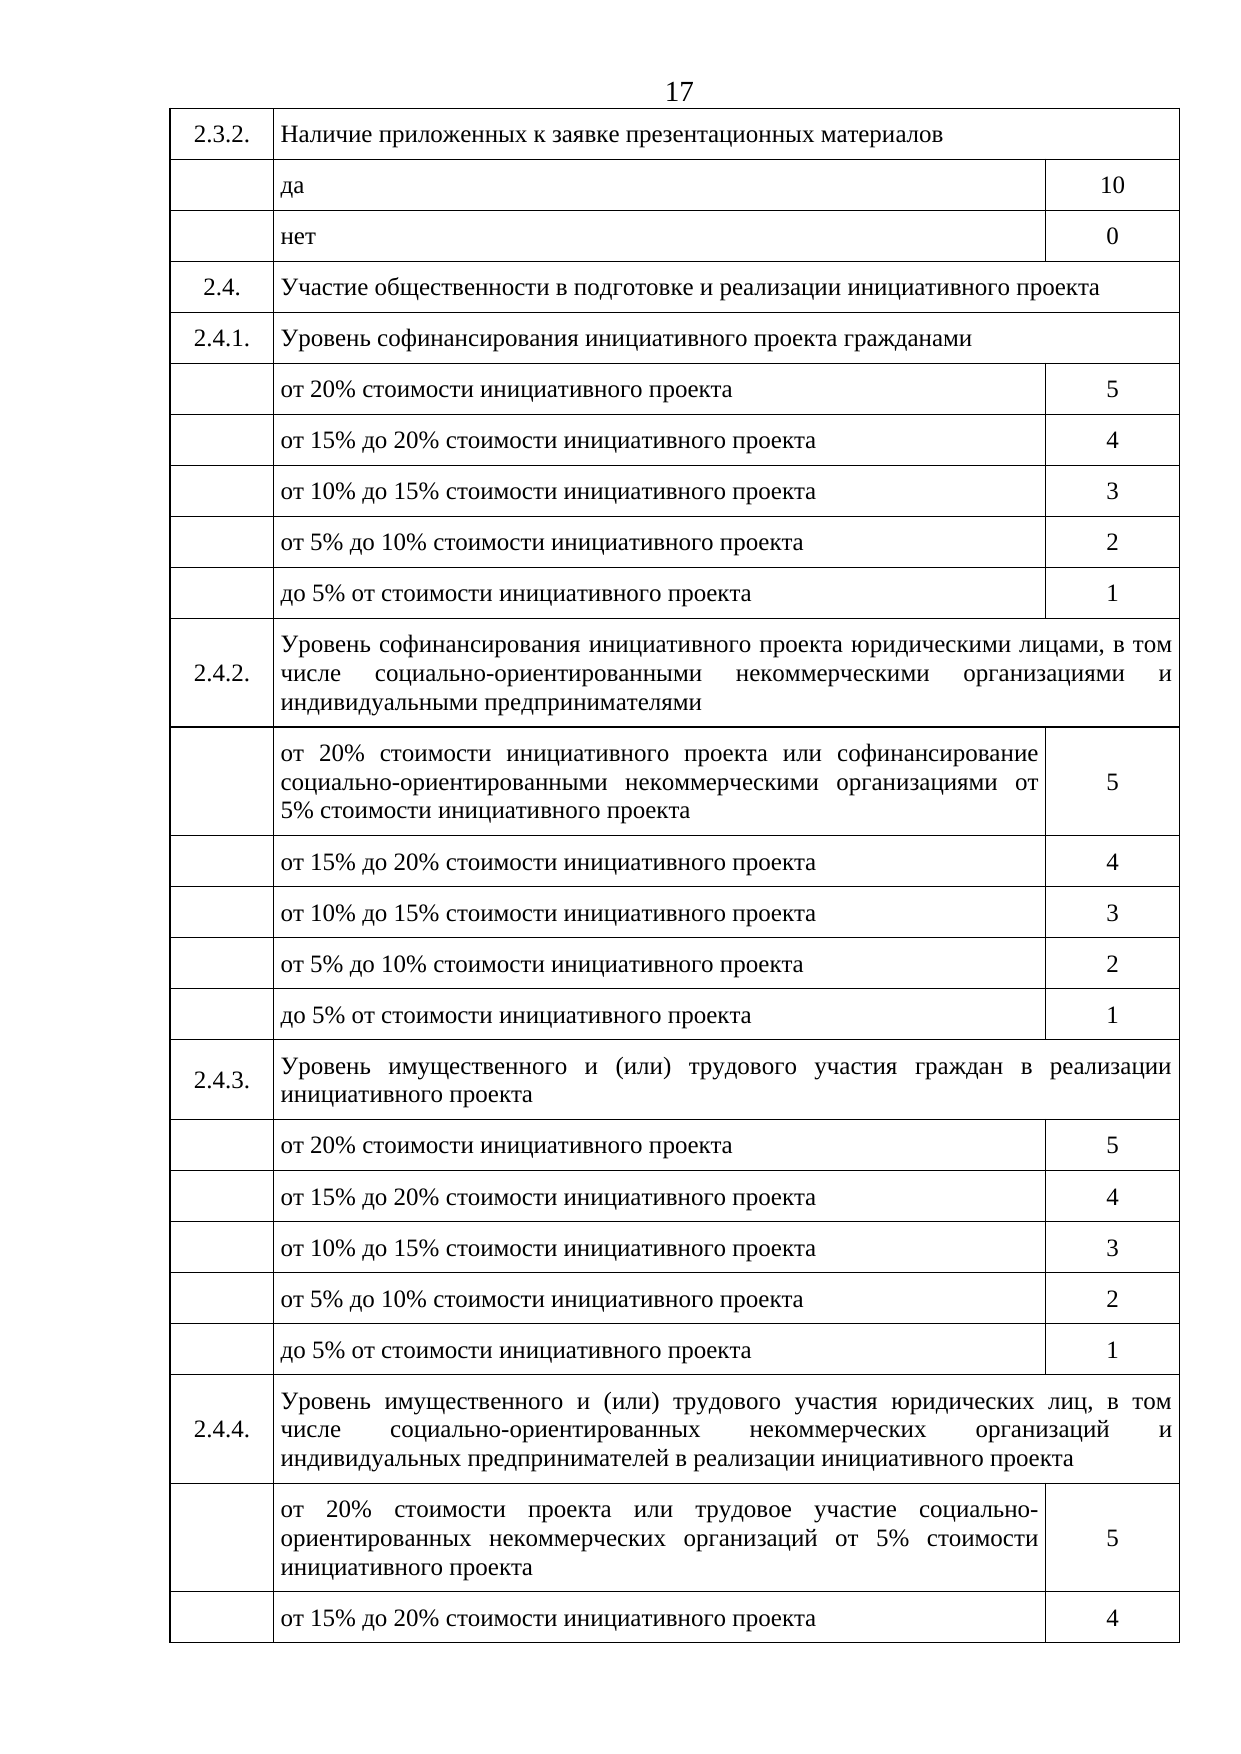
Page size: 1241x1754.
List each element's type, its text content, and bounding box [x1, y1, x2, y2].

table_cell от 20% стоимости инициативного проекта или софинансирование социально-ориентированными некоммерческими организациями от 5% стоимости инициативного проекта [274, 728, 1045, 835]
table_cell [171, 887, 273, 937]
table_cell 2.3.2. [171, 109, 273, 158]
table_cell от 15% до 20% стоимости инициативного проекта [274, 415, 1045, 465]
table_cell [171, 1324, 273, 1374]
table_cell до 5% от стоимости инициативного проекта [274, 1324, 1045, 1374]
table_cell 2.4.1. [171, 313, 273, 363]
table_cell [171, 1120, 273, 1170]
table_cell [171, 466, 273, 516]
table_cell от 20% стоимости проекта или трудовое участие социально-ориентированных некоммерческих организаций от 5% стоимости инициативного проекта [274, 1484, 1045, 1591]
table_cell от 5% до 10% стоимости инициативного проекта [274, 938, 1045, 988]
table_cell [171, 938, 273, 988]
table_cell от 15% до 20% стоимости инициативного проекта [274, 1592, 1045, 1642]
table_cell 2 [1046, 1273, 1179, 1323]
table_cell 3 [1046, 887, 1179, 937]
table_cell от 10% до 15% стоимости инициативного проекта [274, 887, 1045, 937]
table_cell 4 [1046, 1171, 1179, 1221]
table_cell 2.4.2. [171, 619, 273, 726]
table_cell [171, 1484, 273, 1591]
table_cell Участие общественности в подготовке и реализации инициативного проекта [274, 262, 1179, 312]
table_cell [171, 989, 273, 1039]
table_cell от 5% до 10% стоимости инициативного проекта [274, 517, 1045, 567]
table_cell 1 [1046, 568, 1179, 618]
table_cell 1 [1046, 1324, 1179, 1374]
table_cell [171, 836, 273, 886]
table_cell да [274, 160, 1045, 209]
table_cell до 5% от стоимости инициативного проекта [274, 989, 1045, 1039]
table_cell [171, 415, 273, 465]
table_cell 2.4.3. [171, 1040, 273, 1119]
table_cell [171, 1592, 273, 1642]
table_cell 5 [1046, 1484, 1179, 1591]
table_cell от 10% до 15% стоимости инициативного проекта [274, 466, 1045, 516]
table_cell до 5% от стоимости инициативного проекта [274, 568, 1045, 618]
table_cell Уровень имущественного и (или) трудового участия граждан в реализации инициативного проекта [274, 1040, 1179, 1119]
table_cell от 10% до 15% стоимости инициативного проекта [274, 1222, 1045, 1272]
table_cell [171, 364, 273, 414]
table_cell 2 [1046, 938, 1179, 988]
table_cell 0 [1046, 211, 1179, 261]
table_cell 2.4.4. [171, 1375, 273, 1483]
table_cell 2 [1046, 517, 1179, 567]
table_cell Уровень софинансирования инициативного проекта гражданами [274, 313, 1179, 363]
table_cell от 15% до 20% стоимости инициативного проекта [274, 1171, 1045, 1221]
table_cell Уровень имущественного и (или) трудового участия юридических лиц, в том числе социально-ориентированных некоммерческих организаций и индивидуальных предпринимателей в реализации инициативного проекта [274, 1375, 1179, 1483]
table_cell [171, 160, 273, 209]
table_cell [171, 1222, 273, 1272]
table_cell [171, 1273, 273, 1323]
table_cell [171, 1171, 273, 1221]
table_cell 5 [1046, 1120, 1179, 1170]
table_cell 1 [1046, 989, 1179, 1039]
table_cell от 15% до 20% стоимости инициативного проекта [274, 836, 1045, 886]
table_cell 10 [1046, 160, 1179, 209]
table_cell 3 [1046, 466, 1179, 516]
table_cell 4 [1046, 415, 1179, 465]
table_cell 5 [1046, 364, 1179, 414]
table_cell 3 [1046, 1222, 1179, 1272]
table_cell [171, 728, 273, 835]
table_cell [171, 568, 273, 618]
table_cell [171, 211, 273, 261]
table_cell 4 [1046, 1592, 1179, 1642]
table_cell [171, 517, 273, 567]
table_cell Уровень софинансирования инициативного проекта юридическими лицами, в том числе социально-ориентированными некоммерческими организациями и индивидуальными предпринимателями [274, 619, 1179, 726]
table_cell 2.4. [171, 262, 273, 312]
table_cell Наличие приложенных к заявке презентационных материалов [274, 109, 1179, 158]
table_cell 5 [1046, 728, 1179, 835]
table_cell от 20% стоимости инициативного проекта [274, 364, 1045, 414]
table_cell нет [274, 211, 1045, 261]
table_cell от 5% до 10% стоимости инициативного проекта [274, 1273, 1045, 1323]
table_cell от 20% стоимости инициативного проекта [274, 1120, 1045, 1170]
table_cell 4 [1046, 836, 1179, 886]
